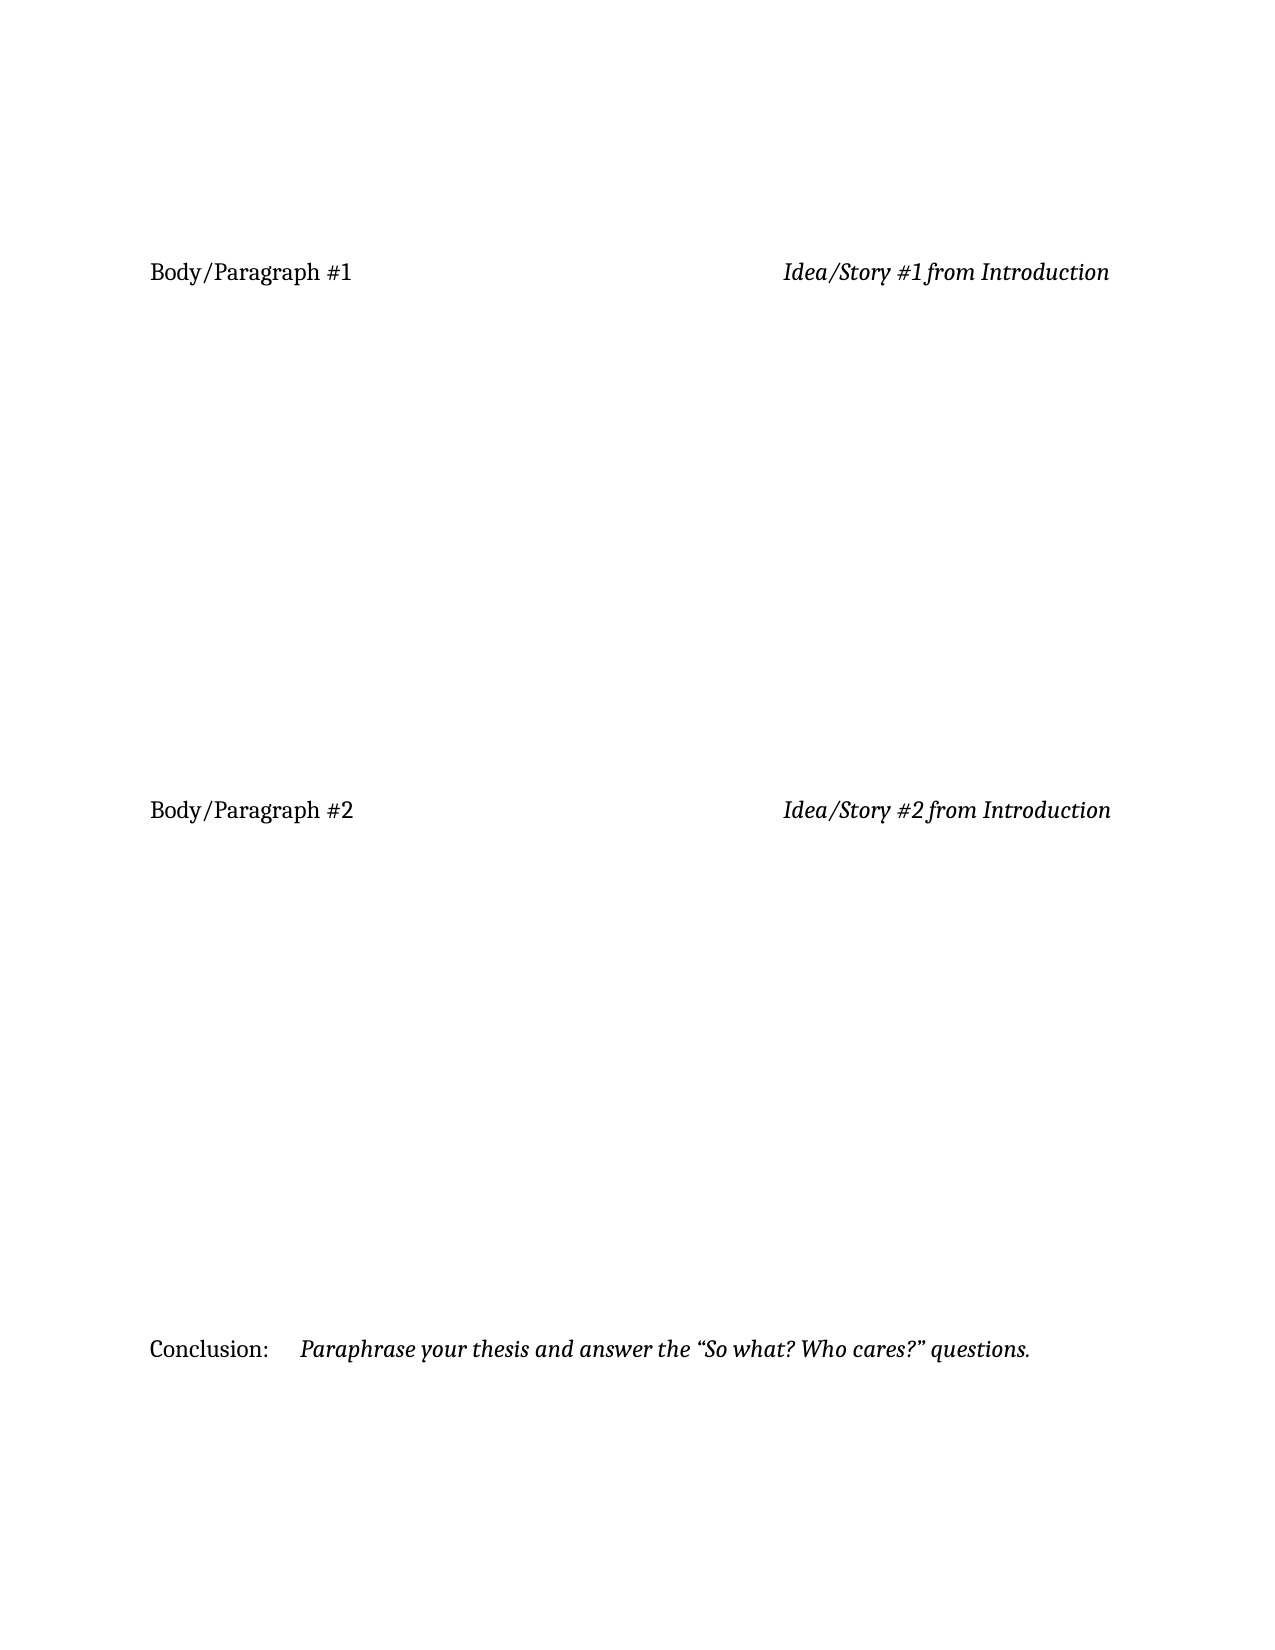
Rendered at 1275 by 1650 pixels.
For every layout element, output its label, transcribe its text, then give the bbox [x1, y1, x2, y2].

text Body/Paragraph #1 Idea/Story #1 from Introduction [150, 258, 1125, 286]
text Conclusion: Paraphrase your thesis and answer the “So what? Who cares?” questions. [150, 1335, 1125, 1363]
text Body/Paragraph #2 Idea/Story #2 from Introduction [150, 796, 1125, 825]
